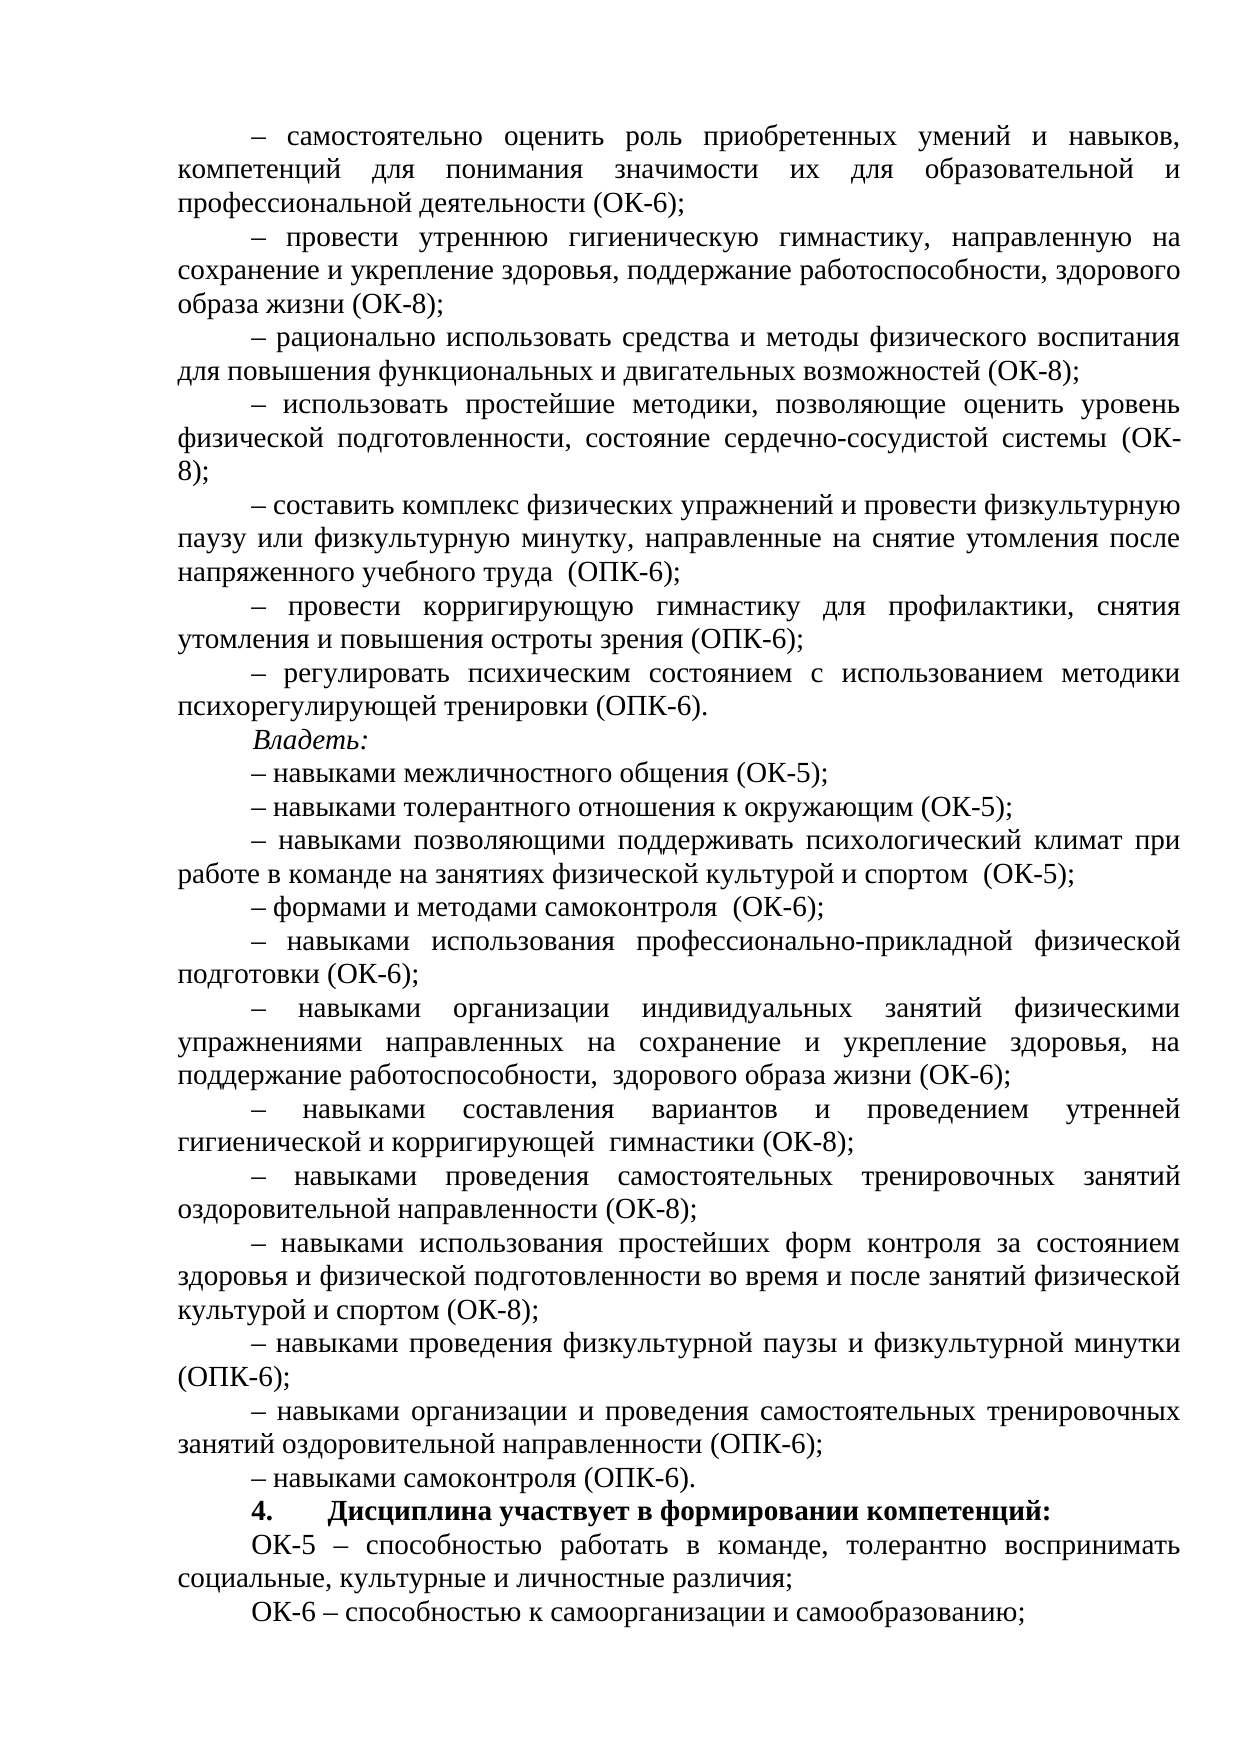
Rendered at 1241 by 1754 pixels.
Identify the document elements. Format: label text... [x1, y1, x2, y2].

list – самостоятельно оценить роль приобретенных умений и навыков, компетенций для понимания значимости их для образовательной и профессиональной деятельности (ОК-6); [177, 118, 1181, 219]
list ОК-5 – способностью работать в команде, толерантно воспринимать социальные, культурные и личностные различия; [177, 1527, 1181, 1594]
text – навыками межличностного общения (ОК-5); [177, 755, 1181, 789]
text – провести утреннюю гигиеническую гимнастику, направленную на сохранение и укрепление здоровья, поддержание работоспособности, здорового образа жизни (ОК-8); [177, 219, 1181, 319]
text – составить комплекс физических упражнений и провести физкультурную паузу или физкультурную минутку, направленные на снятие утомления после напряженного учебного труда (ОПК-6); [177, 487, 1181, 588]
text – навыками использования профессионально-прикладной физической подготовки (ОК-6); [177, 923, 1181, 990]
text – навыками толерантного отношения к окружающим (ОК-5); [177, 789, 1181, 822]
text – рационально использовать средства и методы физического воспитания для повышения функциональных и двигательных возможностей (ОК-8); [177, 319, 1181, 386]
text – навыками позволяющими поддерживать психологический климат при работе в команде на занятиях физической культурой и спортом (ОК-5); [177, 822, 1181, 889]
list – использовать простейшие методики, позволяющие оценить уровень физической подготовленности, состояние сердечно-сосудистой системы (ОК-8); [177, 386, 1181, 487]
text – формами и методами самоконтроля (ОК-6); [177, 889, 1181, 923]
text – навыками составления вариантов и проведением утренней гигиенической и корригирующей гимнастики (ОК-8); [177, 1091, 1181, 1158]
list ОК-6 – способностью к самоорганизации и самообразованию; [177, 1594, 1181, 1627]
list – навыками самоконтроля (ОПК-6). [177, 1460, 1181, 1493]
list – навыками организации индивидуальных занятий физическими упражнениями направленных на сохранение и укрепление здоровья, на поддержание работоспособности, здорового образа жизни (ОК-6); [177, 990, 1181, 1091]
list Владеть: [177, 722, 1181, 755]
text – навыками организации и проведения самостоятельных тренировочных занятий оздоровительной направленности (ОПК-6); [177, 1393, 1181, 1460]
text – провести корригирующую гимнастику для профилактики, снятия утомления и повышения остроты зрения (ОПК-6); [177, 588, 1181, 655]
list – регулировать психическим состоянием с использованием методики психорегулирующей тренировки (ОПК-6). [177, 655, 1181, 722]
text – навыками проведения физкультурной паузы и физкультурной минутки (ОПК-6); [177, 1326, 1181, 1393]
list – навыками использования простейших форм контроля за состоянием здоровья и физической подготовленности во время и после занятий физической культурой и спортом (ОК-8); [177, 1225, 1181, 1326]
list Дисциплина участвует в формировании компетенций: [177, 1493, 1181, 1527]
text – навыками проведения самостоятельных тренировочных занятий оздоровительной направленности (ОК-8); [177, 1158, 1181, 1225]
